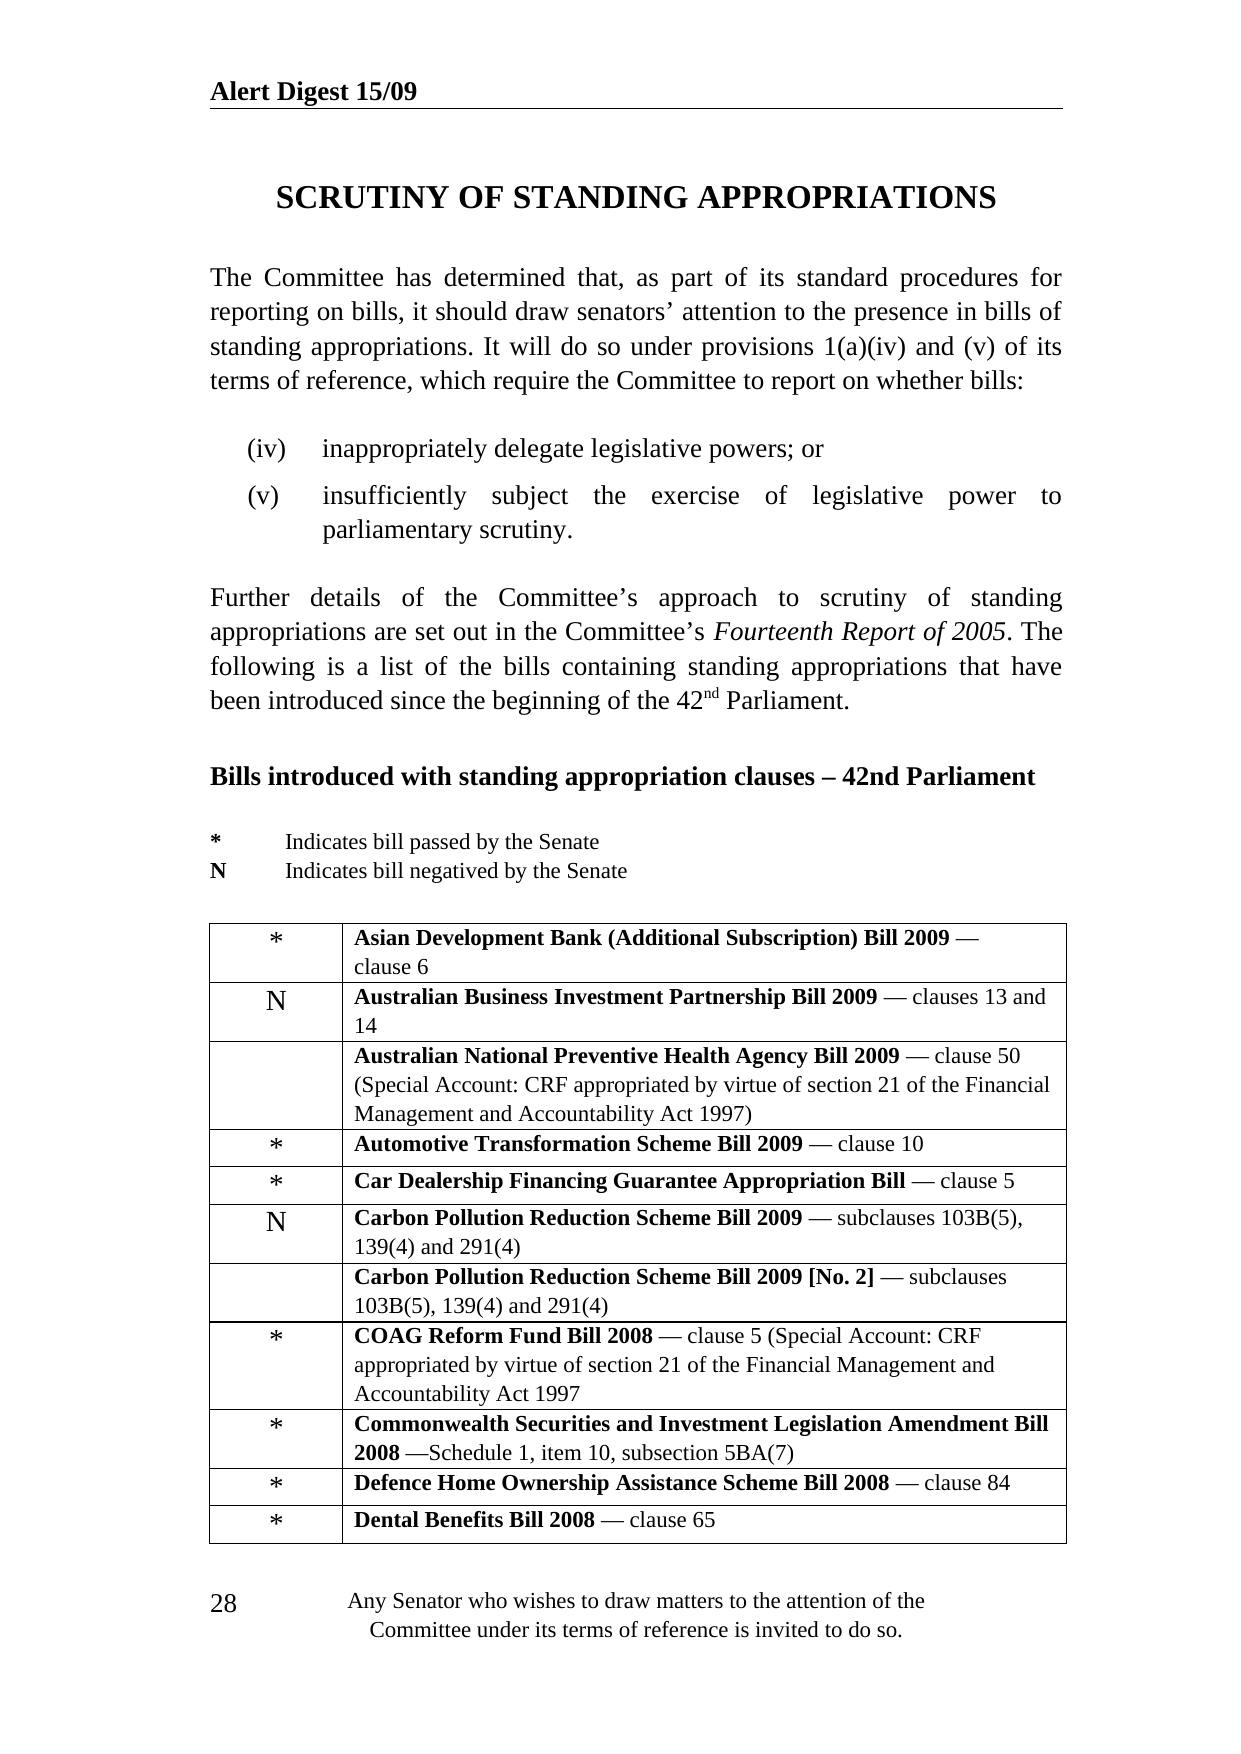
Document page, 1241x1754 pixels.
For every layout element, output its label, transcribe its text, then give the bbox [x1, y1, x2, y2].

text The Committee has determined that, as part of its standard procedures for reporting on bills, it should draw senators’ attention to the presence in bills of standing appropriations. It will do so under provisions 1(a)(iv) and (v) of its terms of reference, which require the Committee to report on whether bills: [210, 261, 1063, 395]
text Further details of the Committee’s approach to scrutiny of standing appropriations are set out in the Committee’s Fourteenth Report of 2005. The following is a list of the bills containing standing appropriations that have been introduced since the beginning of the 42nd Parliament. [210, 581, 1063, 715]
table_cell Car Dealership Financing Guarantee Appropriation Bill — clause 5 [343, 1167, 1066, 1203]
table_cell Commonwealth Securities and Investment Legislation Amendment Bill 2008 —Schedule 1, item 10, subsection 5BA(7) [343, 1410, 1066, 1468]
table_cell [210, 1042, 342, 1129]
table_cell Australian National Preventive Health Agency Bill 2009 –– clause 50 (Special Account: CRF appropriated by virtue of section 21 of the Financial Management and Accountability Act 1997) [343, 1042, 1066, 1129]
table_cell * [210, 1130, 342, 1166]
table_cell Defence Home Ownership Assistance Scheme Bill 2008 — clause 84 [343, 1469, 1066, 1505]
table_cell * [210, 1323, 342, 1409]
table_cell * [210, 1167, 342, 1203]
table_cell Automotive Transformation Scheme Bill 2009 — clause 10 [343, 1130, 1066, 1166]
text N Indicates bill negatived by the Senate [210, 857, 1063, 884]
table_cell * [210, 1469, 342, 1505]
table_header * [210, 924, 342, 982]
table_cell COAG Reform Fund Bill 2008 — clause 5 (Special Account: CRF appropriated by virtue of section 21 of the Financial Management and Accountability Act 1997 [343, 1323, 1066, 1409]
table_cell Carbon Pollution Reduction Scheme Bill 2009 [No. 2] — subclauses 103B(5), 139(4) and 291(4) [343, 1264, 1066, 1321]
table_cell * [210, 1410, 342, 1468]
table_cell Carbon Pollution Reduction Scheme Bill 2009 — subclauses 103B(5), 139(4) and 291(4) [343, 1205, 1066, 1262]
list insufficiently subject the exercise of legislative power to parliamentary scrutiny. [247, 479, 1063, 544]
table_cell [210, 1264, 342, 1321]
text * Indicates bill passed by the Senate [210, 828, 1063, 855]
table_cell N [210, 1205, 342, 1262]
text Bills introduced with standing appropriation clauses – 42nd Parliament [210, 760, 1063, 791]
table_cell Australian Business Investment Partnership Bill 2009 — clauses 13 and 14 [343, 983, 1066, 1041]
table_cell Dental Benefits Bill 2008 — clause 65 [343, 1506, 1066, 1543]
table_cell * [210, 1506, 342, 1543]
list inappropriately delegate legislative powers; or [247, 432, 1063, 463]
table_cell N [210, 983, 342, 1041]
text SCRUTINY OF STANDING APPROPRIATIONS [210, 177, 1063, 216]
table_header Asian Development Bank (Additional Subscription) Bill 2009 — clause 6 [343, 924, 1066, 982]
